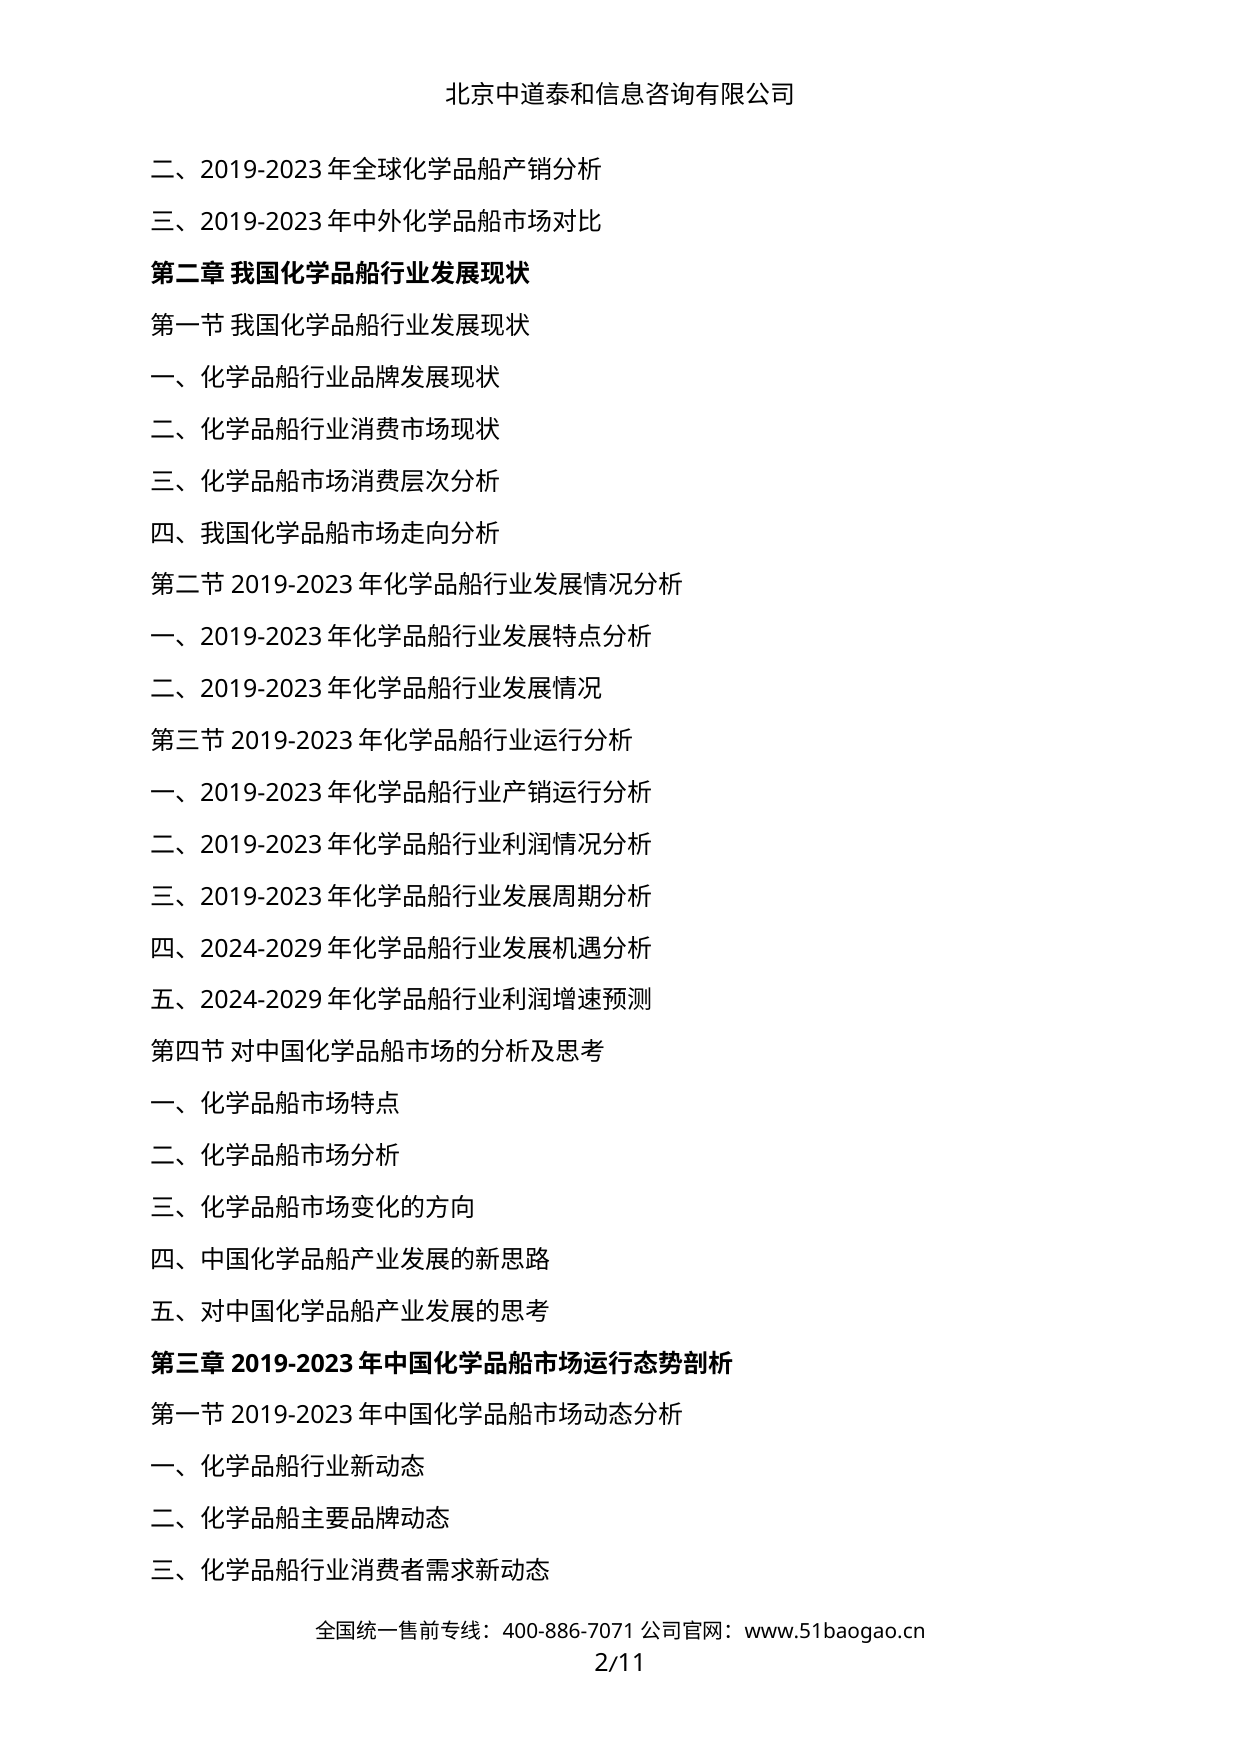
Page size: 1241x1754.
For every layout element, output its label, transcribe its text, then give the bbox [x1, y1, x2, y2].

text 二、化学品船主要品牌动态 [150, 1499, 1090, 1535]
text 二、2019-2023年全球化学品船产销分析 [150, 150, 1090, 186]
text 第四节 对中国化学品船市场的分析及思考 [150, 1032, 1090, 1068]
text 第二章 我国化学品船行业发展现状 [150, 254, 1090, 290]
text 三、化学品船行业消费者需求新动态 [150, 1551, 1090, 1587]
text 二、2019-2023年化学品船行业发展情况 [150, 669, 1090, 705]
text 第一节 我国化学品船行业发展现状 [150, 306, 1090, 342]
text 第三节 2019-2023年化学品船行业运行分析 [150, 721, 1090, 757]
text 三、2019-2023年中外化学品船市场对比 [150, 202, 1090, 238]
text 第一节 2019-2023年中国化学品船市场动态分析 [150, 1395, 1090, 1431]
text 一、化学品船行业品牌发展现状 [150, 357, 1090, 394]
text 三、化学品船市场消费层次分析 [150, 461, 1090, 497]
text 四、2024-2029年化学品船行业发展机遇分析 [150, 928, 1090, 964]
text 二、化学品船行业消费市场现状 [150, 409, 1090, 446]
text 一、2019-2023年化学品船行业产销运行分析 [150, 772, 1090, 809]
text 五、2024-2029年化学品船行业利润增速预测 [150, 980, 1090, 1016]
text 四、中国化学品船产业发展的新思路 [150, 1239, 1090, 1276]
text 三、化学品船市场变化的方向 [150, 1187, 1090, 1224]
text 第二节 2019-2023年化学品船行业发展情况分析 [150, 565, 1090, 601]
text 二、化学品船市场分析 [150, 1136, 1090, 1172]
text 二、2019-2023年化学品船行业利润情况分析 [150, 824, 1090, 861]
text 一、化学品船市场特点 [150, 1084, 1090, 1120]
text 三、2019-2023年化学品船行业发展周期分析 [150, 876, 1090, 912]
text 四、我国化学品船市场走向分析 [150, 513, 1090, 549]
text 五、对中国化学品船产业发展的思考 [150, 1291, 1090, 1327]
text 一、化学品船行业新动态 [150, 1447, 1090, 1483]
text 一、2019-2023年化学品船行业发展特点分析 [150, 617, 1090, 653]
text 第三章 2019-2023年中国化学品船市场运行态势剖析 [150, 1343, 1090, 1379]
